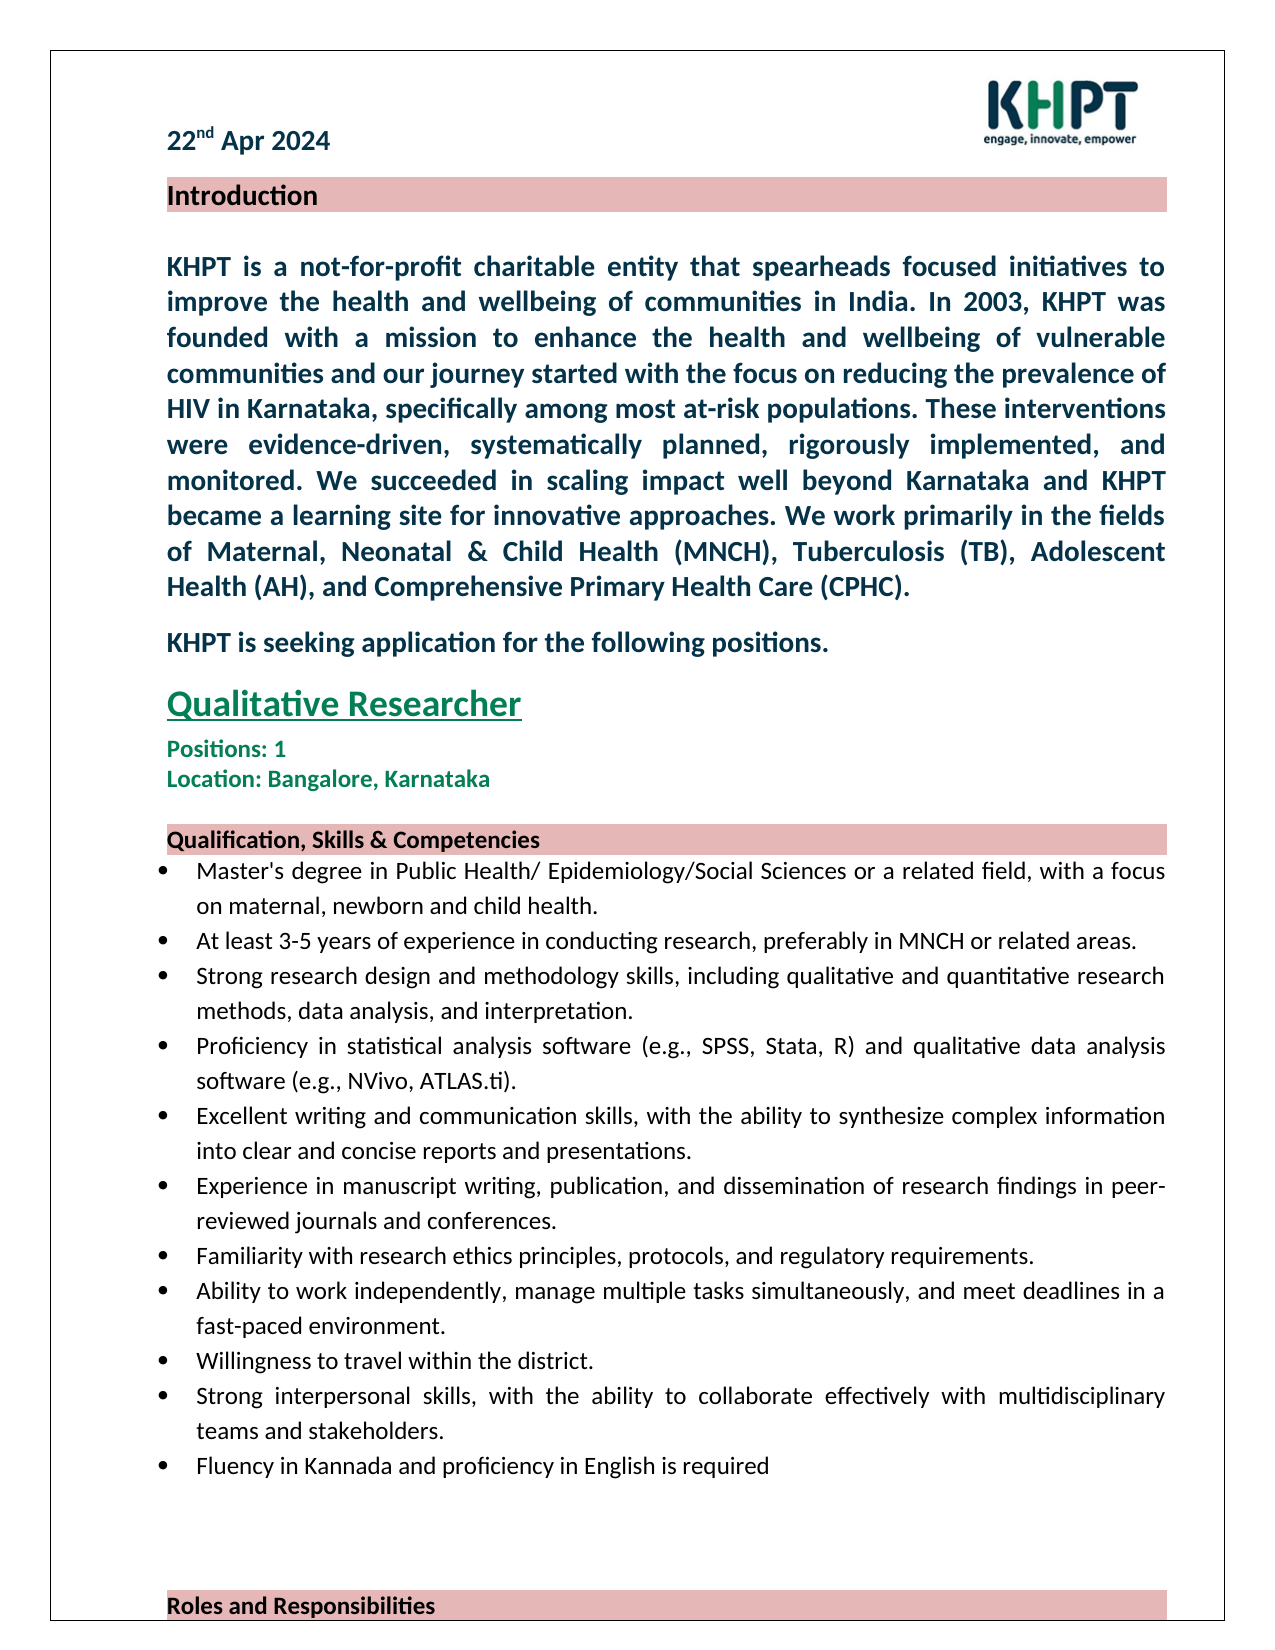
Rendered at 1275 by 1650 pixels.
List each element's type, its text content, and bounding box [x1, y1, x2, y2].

text Roles and Responsibilities [167, 1590, 1167, 1620]
list Familiarity with research ethics principles, protocols, and regulatory requirements. [159, 1240, 1167, 1270]
text KHPT is a not-for-profit charitable entity that spearheads focused initiatives to improve the health and wellbeing of communities in India. In 2003, KHPT was founded with a mission to enhance the health and wellbeing of vulnerable communities and our journey started with the focus on reducing the prevalence of HIV in Karnataka, specifically among most at-risk populations. These interventions were evidence-driven, systematically planned, rigorously implemented, and monitored. We succeeded in scaling impact well beyond Karnataka and KHPT became a learning site for innovative approaches. We work primarily in the fields of Maternal, Neonatal & Child Health (MNCH), Tuberculosis (TB), Adolescent Health (AH), and Comprehensive Primary Health Care (CPHC). [167, 248, 1167, 604]
text Introduction [167, 177, 1167, 212]
subtitle Positions: 1 [167, 733, 1113, 763]
list Proficiency in statistical analysis software (e.g., SPSS, Stata, R) and qualitative data analysis software (e.g., NVivo, ATLAS.ti). [159, 1030, 1167, 1095]
subtitle Location: Bangalore, Karnataka [167, 763, 1113, 794]
list Strong interpersonal skills, with the ability to collaborate effectively with multidisciplinary teams and stakeholders. [159, 1380, 1167, 1445]
list Ability to work independently, manage multiple tasks simultaneously, and meet deadlines in a fast-paced environment. [159, 1275, 1167, 1340]
list Willingness to travel within the district. [159, 1345, 1167, 1375]
text Qualification, Skills & Competencies [167, 824, 1167, 855]
list Master's degree in Public Health/ Epidemiology/Social Sciences or a related field, with a focus on maternal, newborn and child health. [159, 855, 1167, 920]
text Qualitative Researcher [167, 680, 1124, 726]
list At least 3-5 years of experience in conducting research, preferably in MNCH or related areas. [159, 925, 1167, 955]
list Experience in manuscript writing, publication, and dissemination of research findings in peer-reviewed journals and conferences. [159, 1170, 1167, 1235]
picture [983, 75, 1142, 150]
list Strong research design and methodology skills, including qualitative and quantitative research methods, data analysis, and interpretation. [159, 960, 1167, 1025]
text KHPT is seeking application for the following positions. [167, 624, 1167, 659]
list Fluency in Kannada and proficiency in English is required [159, 1450, 1167, 1480]
list Excellent writing and communication skills, with the ability to synthesize complex information into clear and concise reports and presentations. [159, 1100, 1167, 1165]
